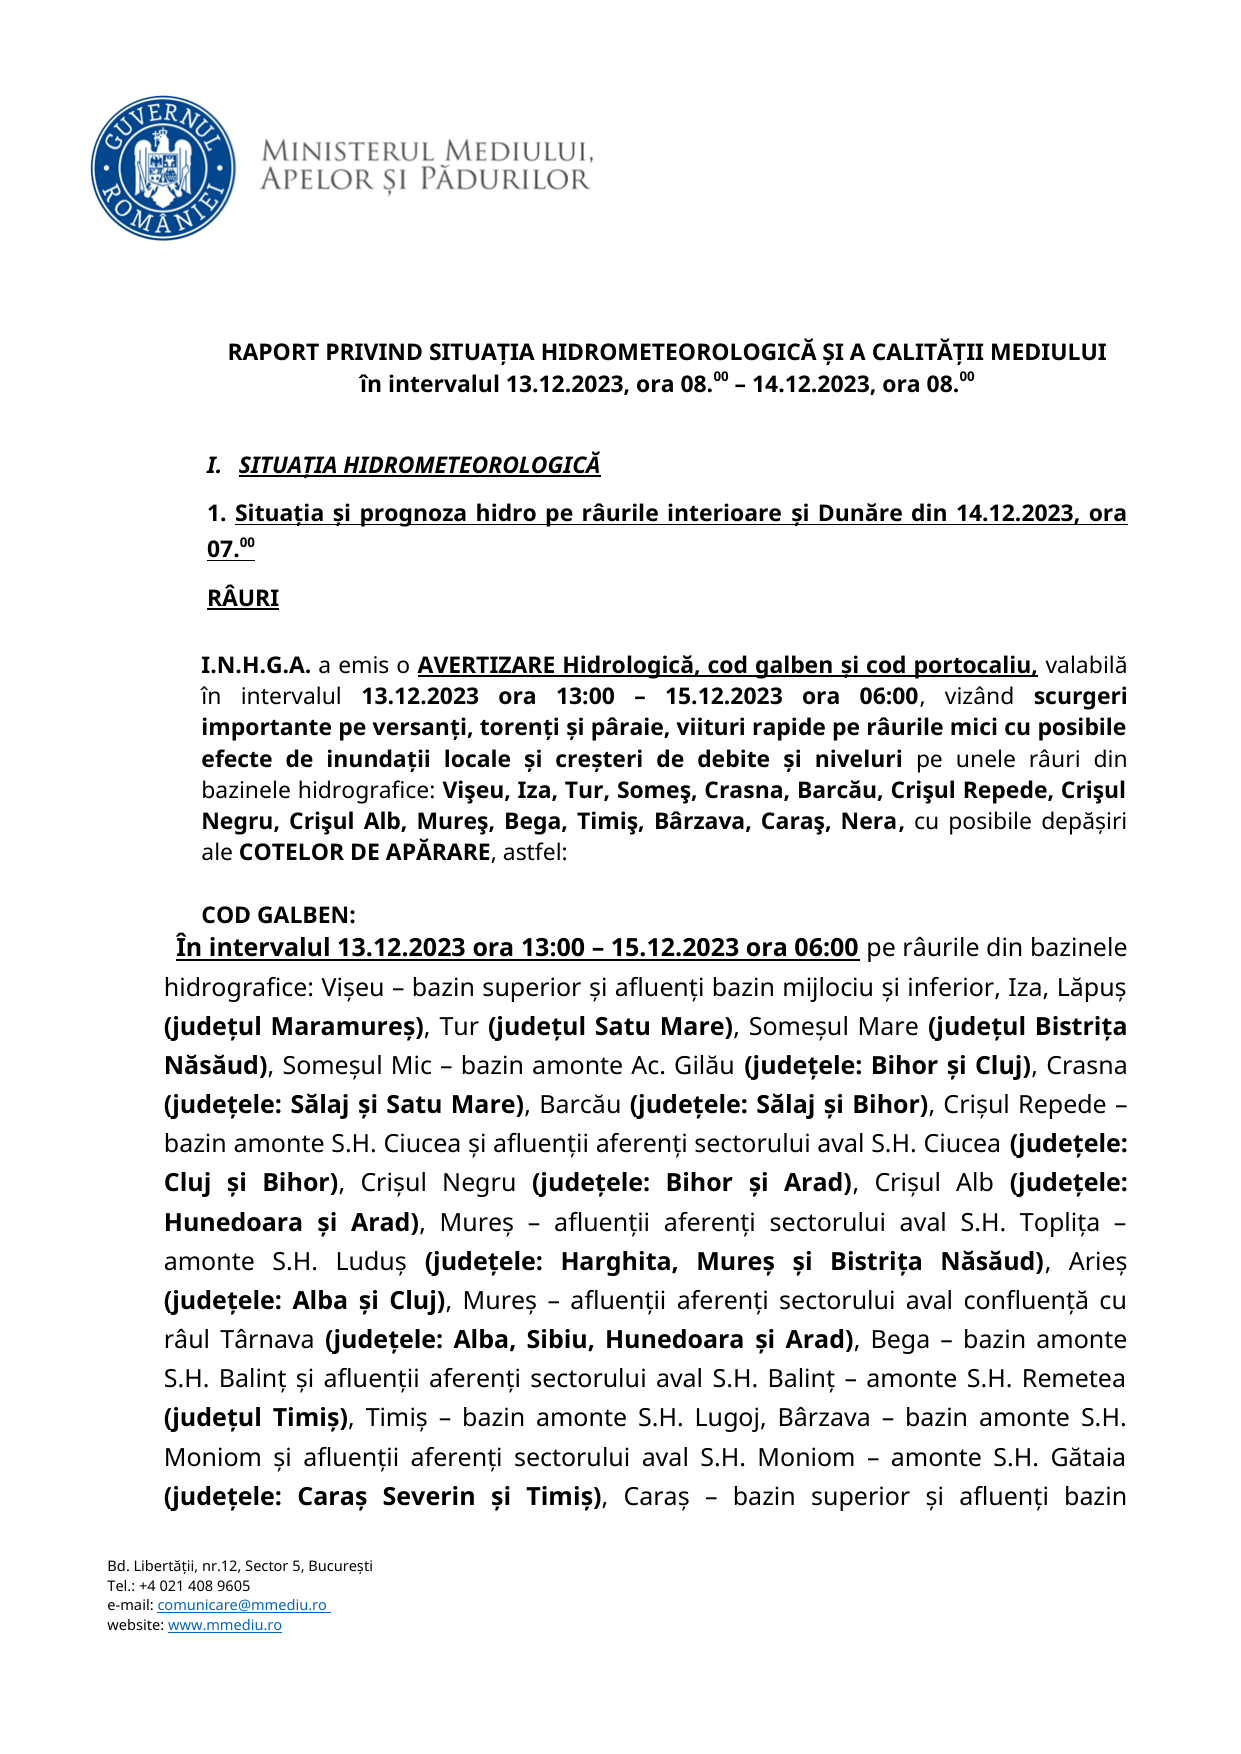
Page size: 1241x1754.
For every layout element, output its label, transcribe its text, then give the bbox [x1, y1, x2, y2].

text RÂURI [207, 582, 1128, 613]
text COD GALBEN: [201, 899, 1128, 930]
text 1. Situația și prognoza hidro pe râurile interioare şi Dunăre din 14.12.2023, ora 07.00 [207, 497, 1128, 564]
text RAPORT PRIVIND SITUAŢIA HIDROMETEOROLOGICĂ ŞI A CALITĂŢII MEDIULUI [207, 336, 1128, 367]
picture [88, 93, 620, 241]
text în intervalul 13.12.2023, ora 08.00 – 14.12.2023, ora 08.00 [207, 367, 1128, 399]
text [164, 930, 1128, 1512]
list SITUAŢIA HIDROMETEOROLOGICĂ [207, 449, 1128, 480]
text I.N.H.G.A. a emis o AVERTIZARE Hidrologică, cod galben şi cod portocaliu, valabilă în intervalul 13.12.2023 ora 13:00 – 15.12.2023 ora 06:00, vizând scurgeri importante pe versanţi, torenţi şi pâraie, viituri rapide pe râurile mici cu posibile efecte de inundaţii locale şi creşteri de debite şi niveluri pe unele râuri din bazinele hidrografice: Vişeu, Iza, Tur, Someş, Crasna, Barcău, Crişul Repede, Crişul Negru, Crişul Alb, Mureş, Bega, Timiş, Bârzava, Caraş, Nera, cu posibile depăşiri ale COTELOR DE APĂRARE, astfel: [201, 649, 1128, 867]
